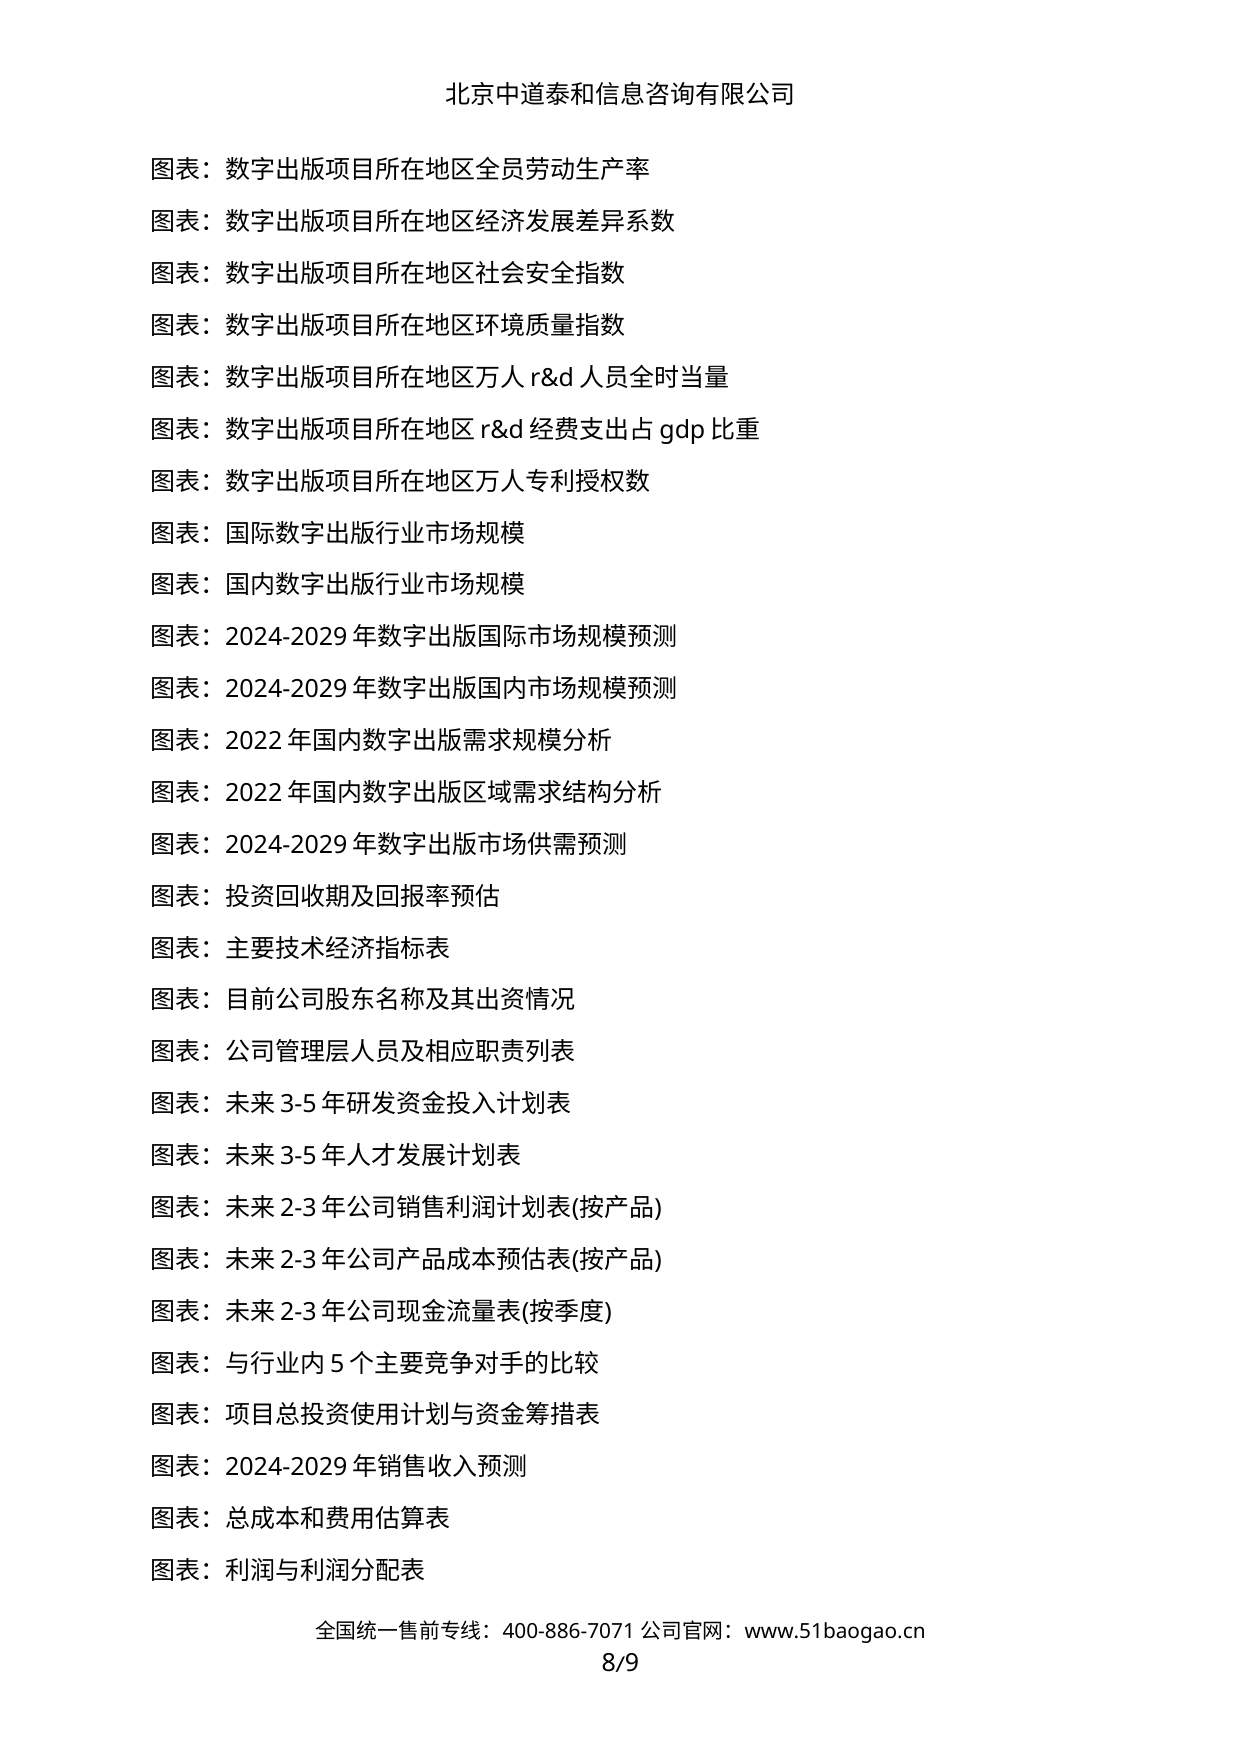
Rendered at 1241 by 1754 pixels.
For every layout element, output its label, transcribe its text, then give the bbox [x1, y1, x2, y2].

text 图表：2024-2029年销售收入预测 [150, 1447, 1090, 1483]
text 图表：投资回收期及回报率预估 [150, 876, 1090, 912]
text 图表：利润与利润分配表 [150, 1551, 1090, 1587]
text 图表：项目总投资使用计划与资金筹措表 [150, 1395, 1090, 1431]
text 图表：数字出版项目所在地区环境质量指数 [150, 306, 1090, 342]
text 图表：未来3-5年人才发展计划表 [150, 1136, 1090, 1172]
text 图表：目前公司股东名称及其出资情况 [150, 980, 1090, 1016]
text 图表：数字出版项目所在地区全员劳动生产率 [150, 150, 1090, 186]
text 图表：未来3-5年研发资金投入计划表 [150, 1084, 1090, 1120]
text 图表：未来2-3年公司现金流量表(按季度) [150, 1291, 1090, 1327]
text 图表：数字出版项目所在地区万人专利授权数 [150, 461, 1090, 497]
text 图表：未来2-3年公司产品成本预估表(按产品) [150, 1239, 1090, 1276]
text 图表：2022年国内数字出版需求规模分析 [150, 721, 1090, 757]
text 图表：2024-2029年数字出版国际市场规模预测 [150, 617, 1090, 653]
text 图表：主要技术经济指标表 [150, 928, 1090, 964]
text 图表：2024-2029年数字出版国内市场规模预测 [150, 669, 1090, 705]
text 图表：数字出版项目所在地区万人r&d人员全时当量 [150, 357, 1090, 394]
text 图表：2022年国内数字出版区域需求结构分析 [150, 772, 1090, 809]
text 图表：数字出版项目所在地区经济发展差异系数 [150, 202, 1090, 238]
text 图表：2024-2029年数字出版市场供需预测 [150, 824, 1090, 861]
text 图表：未来2-3年公司销售利润计划表(按产品) [150, 1187, 1090, 1224]
text 图表：总成本和费用估算表 [150, 1499, 1090, 1535]
text 图表：数字出版项目所在地区r&d经费支出占gdp比重 [150, 409, 1090, 446]
text 图表：与行业内5个主要竞争对手的比较 [150, 1343, 1090, 1379]
text 图表：数字出版项目所在地区社会安全指数 [150, 254, 1090, 290]
text 图表：公司管理层人员及相应职责列表 [150, 1032, 1090, 1068]
text 图表：国内数字出版行业市场规模 [150, 565, 1090, 601]
text 图表：国际数字出版行业市场规模 [150, 513, 1090, 549]
